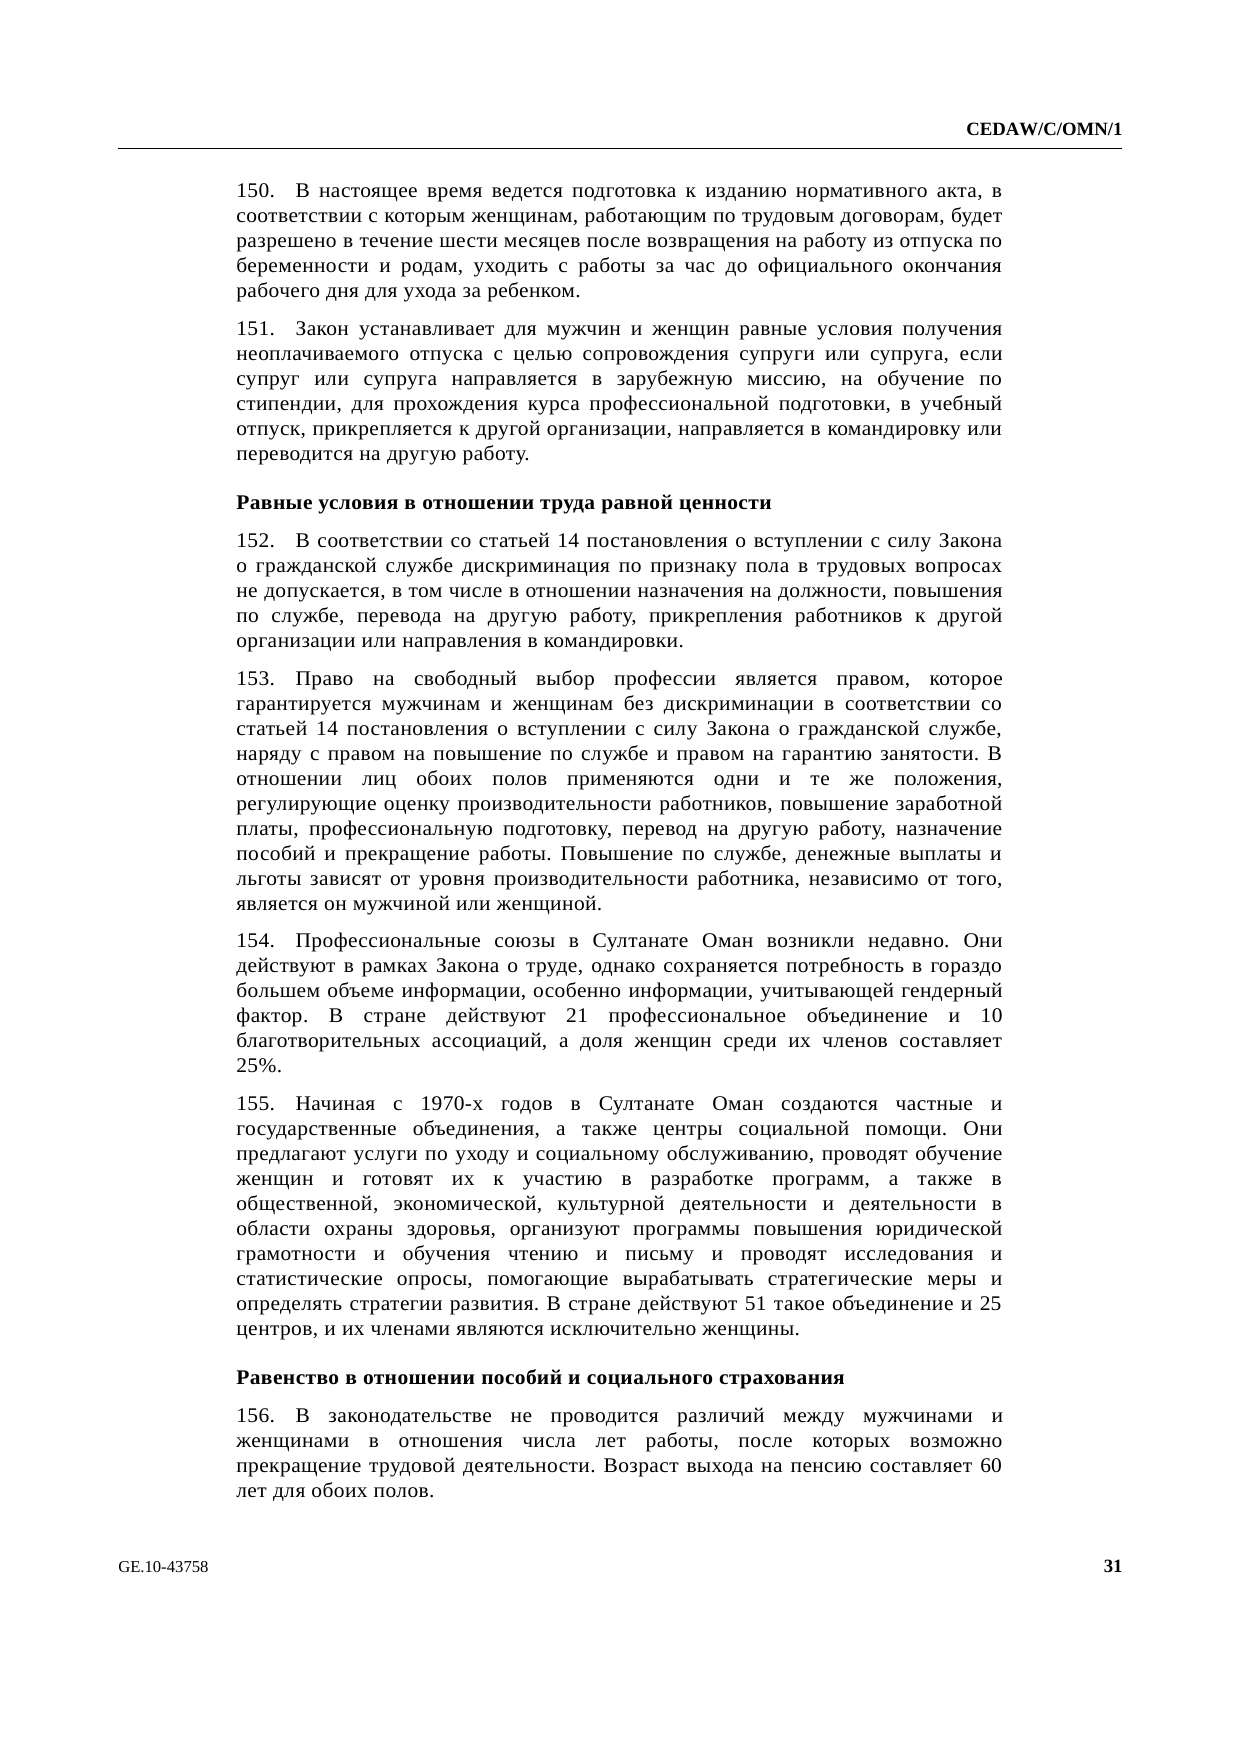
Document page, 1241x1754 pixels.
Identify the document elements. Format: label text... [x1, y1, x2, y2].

text 153. Право на свободный выбор профессии является правом, которое гарантируется мужчинам и женщинам без дискриминации в соответствии со статьей 14 постановления о вступлении с силу Закона о гражданской службе, наряду с правом на повышение по службе и правом на гарантию занятости. В отношении лиц обоих полов применяются одни и те же положения, регулирующие оценку производительности работников, повышение заработной платы, профессиональную подготовку, перевод на другую работу, назначение пособий и прекращение работы. Повышение по службе, денежные выплаты и льготы зависят от уровня производительности работника, независимо от того, является он мужчиной или женщиной. [236, 665, 1004, 915]
text Равенство в отношении пособий и социального страхования [118, 1365, 1004, 1390]
text 156. В законодательстве не проводится различий между мужчинами и женщинами в отношения числа лет работы, после которых возможно прекращение трудовой деятельности. Возраст выхода на пенсию составляет 60 лет для обоих полов. [236, 1402, 1004, 1502]
text 151. Закон устанавливает для мужчин и женщин равные условия получения неоплачиваемого отпуска с целью сопровождения супруги или супруга, если супруг или супруга направляется в зарубежную миссию, на обучение по стипендии, для прохождения курса профессиональной подготовки, в учебный отпуск, прикрепляется к другой организации, направляется в командировку или переводится на другую работу. [236, 315, 1004, 465]
text 155. Начиная с 1970-х годов в Султанате Оман создаются частные и государственные объединения, а также центры социальной помощи. Они предлагают услуги по уходу и социальному обслуживанию, проводят обучение женщин и готовят их к участию в разработке программ, а также в общественной, экономической, культурной деятельности и деятельности в области охраны здоровья, организуют программы повышения юридической грамотности и обучения чтению и письму и проводят исследования и статистические опросы, помогающие вырабатывать стратегические меры и определять стратегии развития. В стране действуют 51 такое объединение и 25 центров, и их членами являются исключительно женщины. [236, 1090, 1004, 1340]
text 152. В соответствии со статьей 14 постановления о вступлении с силу Закона о гражданской службе дискриминация по признаку пола в трудовых вопросах не допускается, в том числе в отношении назначения на должности, повышения по службе, перевода на другую работу, прикрепления работников к другой организации или направления в командировки. [236, 527, 1004, 652]
text 154. Профессиональные союзы в Султанате Оман возникли недавно. Они действуют в рамках Закона о труде, однако сохраняется потребность в гораздо большем объеме информации, особенно информации, учитывающей гендерный фактор. В стране действуют 21 профессиональное объединение и 10 благотворительных ассоциаций, а доля женщин среди их членов составляет 25%. [236, 927, 1004, 1077]
text Равные условия в отношении труда равной ценности [118, 490, 1004, 515]
text 150. В настоящее время ведется подготовка к изданию нормативного акта, в соответствии с которым женщинам, работающим по трудовым договорам, будет разрешено в течение шести месяцев после возвращения на работу из отпуска по беременности и родам, уходить с работы за час до официального окончания рабочего дня для ухода за ребенком. [236, 177, 1004, 302]
